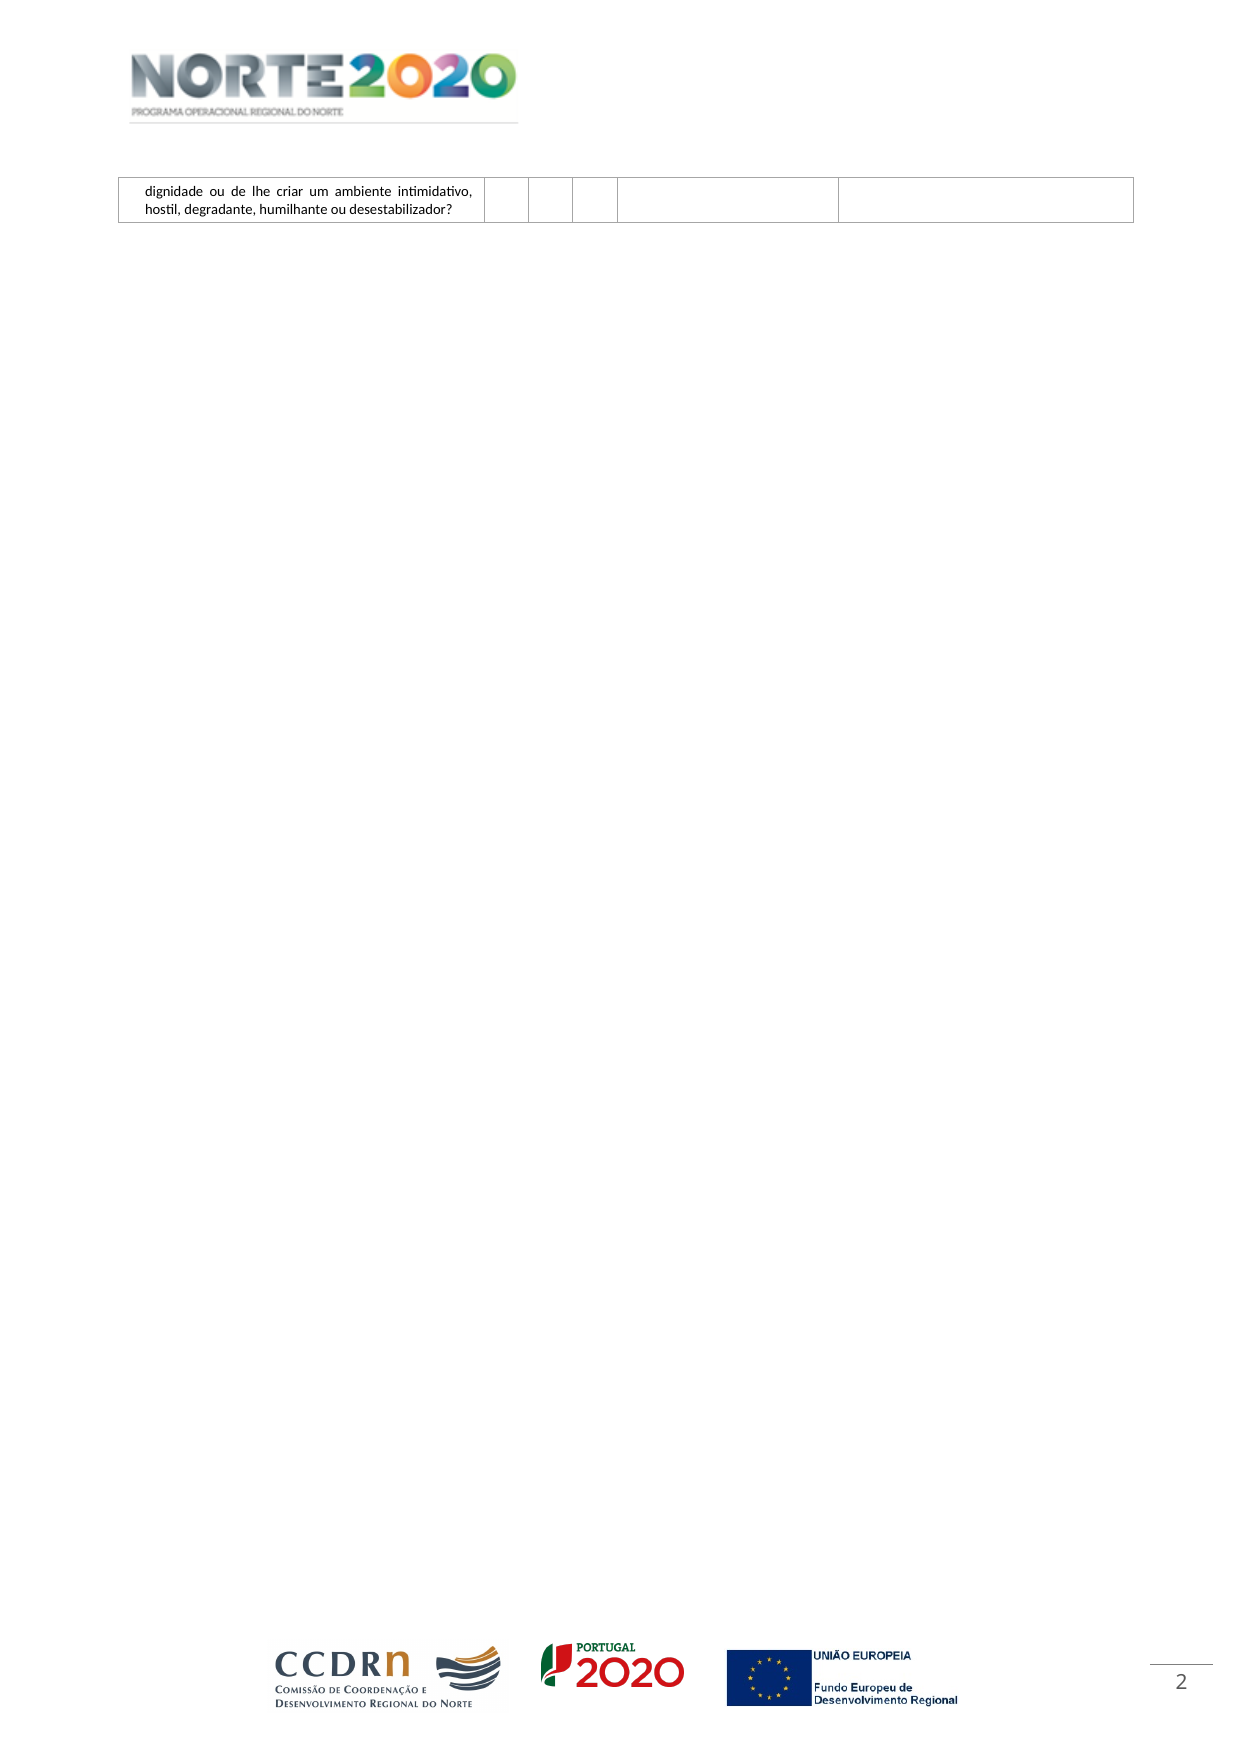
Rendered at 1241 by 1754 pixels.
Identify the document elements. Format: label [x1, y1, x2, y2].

picture [724, 1648, 959, 1707]
picture [267, 1639, 509, 1713]
table_cell [485, 178, 528, 222]
table_cell [839, 178, 1133, 222]
table_cell [529, 178, 572, 222]
table_cell [119, 178, 484, 222]
table_cell [573, 178, 617, 222]
picture [129, 49, 519, 128]
picture [541, 1643, 684, 1687]
table_cell [618, 178, 838, 222]
